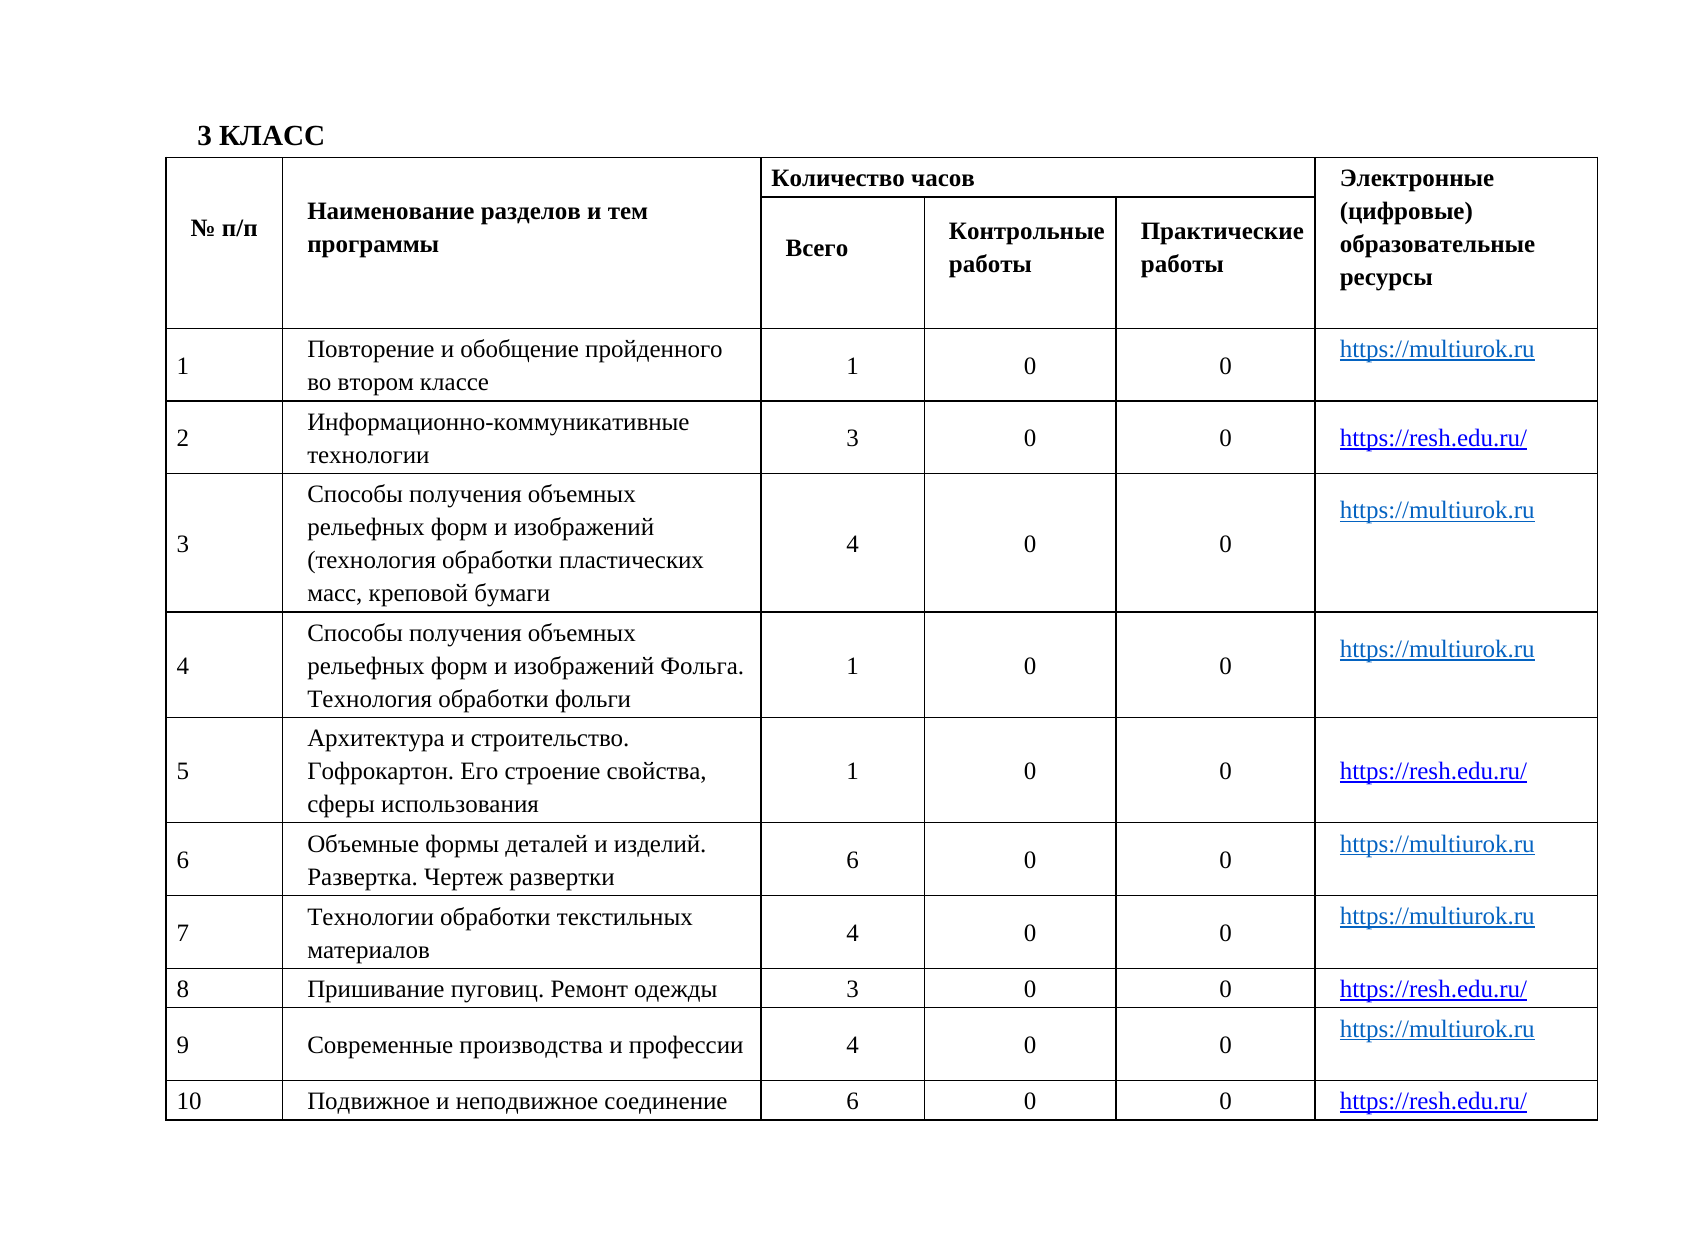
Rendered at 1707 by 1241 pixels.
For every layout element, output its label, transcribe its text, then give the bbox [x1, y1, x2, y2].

table_cell 0 [1117, 1081, 1314, 1119]
table_cell https://resh.edu.ru/ [1316, 969, 1597, 1007]
table_cell 0 [925, 1008, 1115, 1080]
table_cell 0 [925, 823, 1115, 895]
table_cell 9 [167, 1008, 282, 1080]
table_header Количество часов [762, 158, 1314, 196]
table_cell 0 [1117, 896, 1314, 967]
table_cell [1316, 1081, 1597, 1119]
table_cell Практические работы [1117, 198, 1314, 327]
table_cell 0 [1117, 474, 1314, 611]
table_cell 0 [1117, 969, 1314, 1007]
table_cell 4 [762, 896, 924, 967]
table_cell 0 [925, 969, 1115, 1007]
table_cell 6 [762, 1081, 924, 1119]
table_cell https://multiurok.ru [1316, 613, 1597, 716]
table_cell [283, 1081, 760, 1119]
table_cell 6 [762, 823, 924, 895]
table_cell 1 [167, 329, 282, 400]
table_cell Всего [762, 198, 924, 327]
table_cell 0 [1117, 402, 1314, 473]
text 3 КЛАСС [190, 118, 1618, 152]
table_cell 0 [925, 402, 1115, 473]
table_cell Современные производства и профессии [283, 1008, 760, 1080]
table_cell 0 [1117, 613, 1314, 716]
table_cell 0 [925, 329, 1115, 400]
table_cell 0 [925, 896, 1115, 967]
table_cell Архитектура и строительство. Гофрокартон. Его строение свойства, сферы использования [283, 718, 760, 822]
table_cell 0 [925, 613, 1115, 716]
table_cell Способы получения объемных рельефных форм и изображений Фольга. Технология обработки фольги [283, 613, 760, 716]
table_cell 0 [1117, 1008, 1314, 1080]
table_cell Объемные формы деталей и изделий. Развертка. Чертеж развертки [283, 823, 760, 895]
table_cell 7 [167, 896, 282, 967]
table_cell 1 [762, 718, 924, 822]
table_cell Повторение и обобщение пройденного во втором классе [283, 329, 760, 400]
table_cell https://multiurok.ru [1316, 474, 1597, 611]
table_cell 0 [1117, 329, 1314, 400]
table_cell https://multiurok.ru [1316, 823, 1597, 895]
table_cell https://resh.edu.ru/ [1316, 402, 1597, 473]
table_header Наименование разделов и тем программы [283, 158, 760, 327]
table_header № п/п [167, 158, 282, 327]
table_cell 0 [1117, 823, 1314, 895]
table_cell Технологии обработки текстильных материалов [283, 896, 760, 967]
table_cell Контрольные работы [925, 198, 1115, 327]
table_cell Пришивание пуговиц. Ремонт одежды [283, 969, 760, 1007]
table_cell 3 [762, 402, 924, 473]
table_cell 3 [762, 969, 924, 1007]
table_cell 2 [167, 402, 282, 473]
table_cell Способы получения объемных рельефных форм и изображений (технология обработки пластических масс, креповой бумаги [283, 474, 760, 611]
table_cell 8 [167, 969, 282, 1007]
table_cell 5 [167, 718, 282, 822]
table_cell 4 [762, 474, 924, 611]
table_cell https://resh.edu.ru/ [1316, 718, 1597, 822]
table_cell 0 [925, 1081, 1115, 1119]
table_cell 1 [762, 613, 924, 716]
table_cell 6 [167, 823, 282, 895]
table_cell 1 [762, 329, 924, 400]
table_cell 0 [925, 718, 1115, 822]
table_cell 4 [762, 1008, 924, 1080]
table_cell 0 [925, 474, 1115, 611]
table_cell https://multiurok.ru [1316, 1008, 1597, 1080]
table_cell Информационно-коммуникативные технологии [283, 402, 760, 473]
table_cell 0 [1117, 718, 1314, 822]
table_cell https://multiurok.ru [1316, 329, 1597, 400]
table_header Электронные (цифровые) образовательные ресурсы [1316, 158, 1597, 327]
table_cell https://multiurok.ru [1316, 896, 1597, 967]
table_cell 3 [167, 474, 282, 611]
table_cell 4 [167, 613, 282, 716]
table_cell 10 [167, 1081, 282, 1119]
